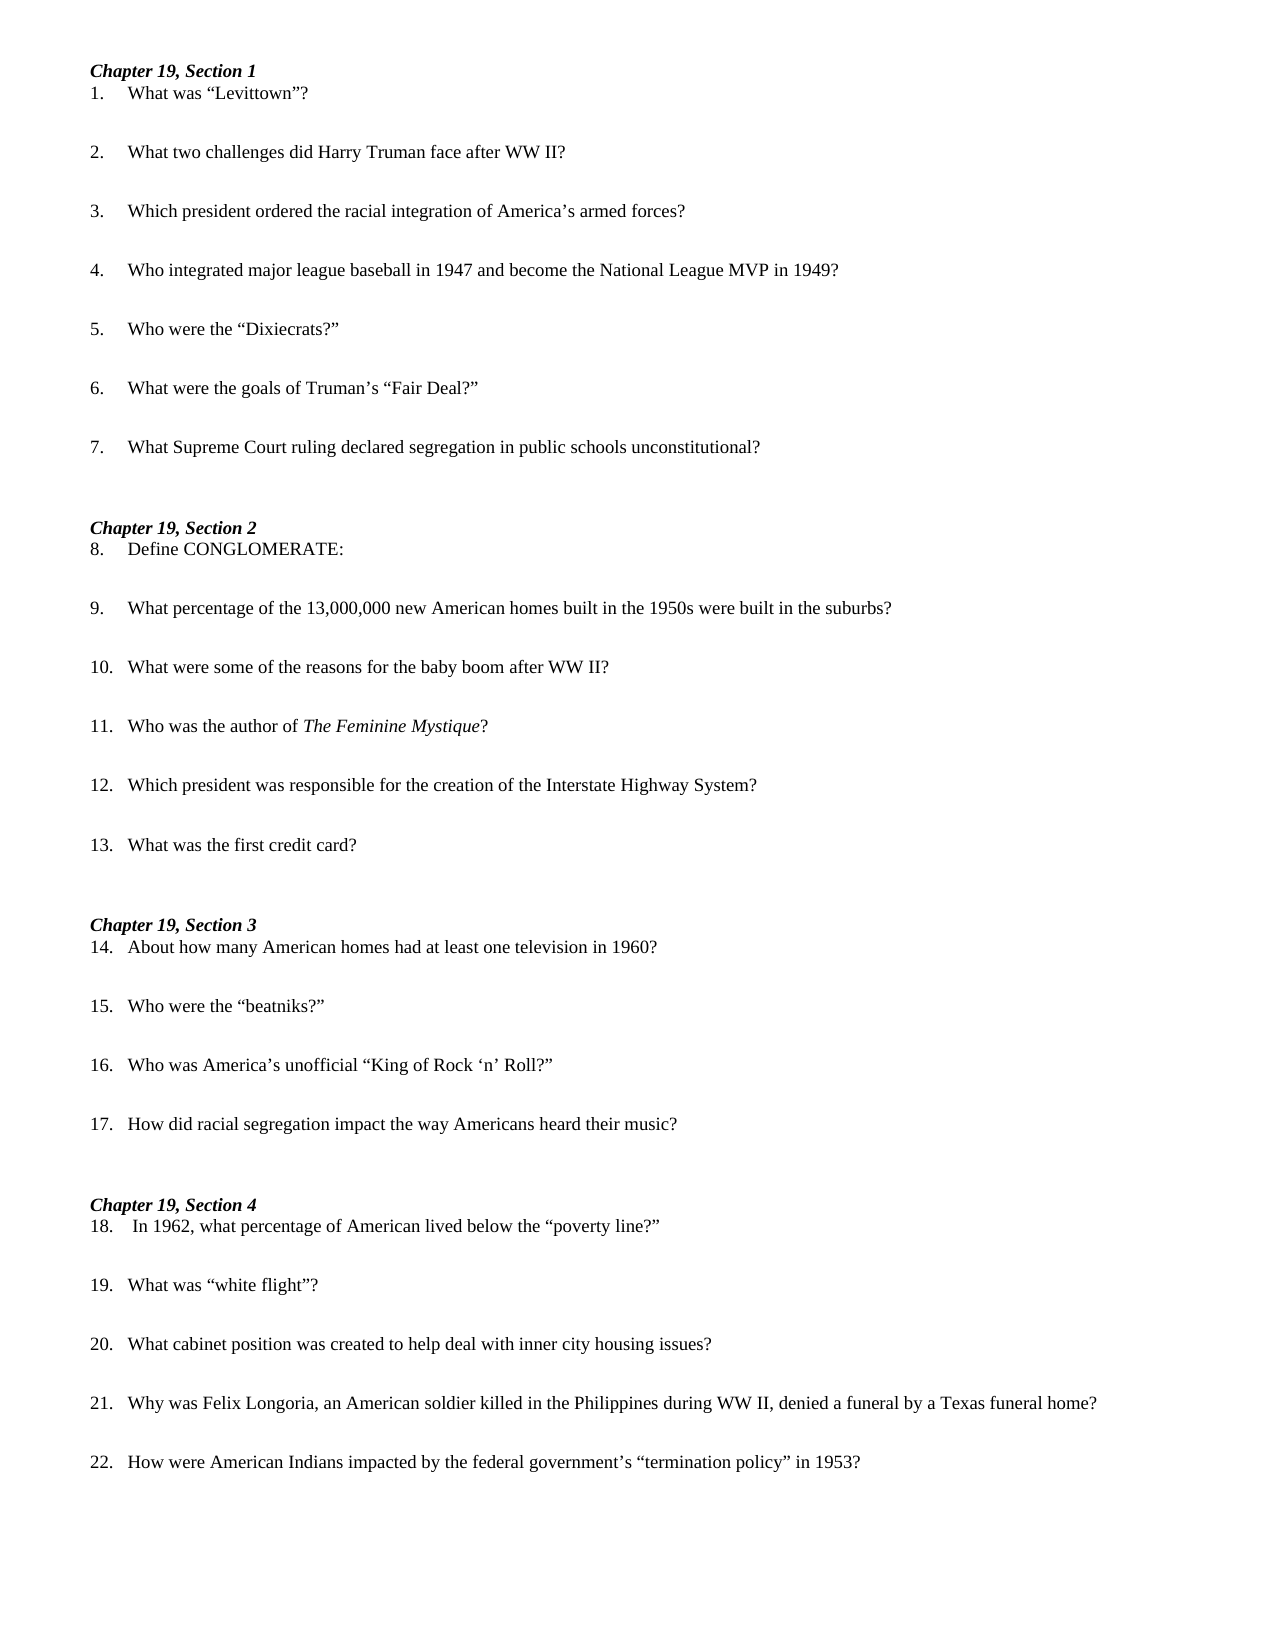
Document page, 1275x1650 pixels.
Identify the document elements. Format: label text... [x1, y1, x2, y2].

list How were American Indians impacted by the federal government’s “termination policy” in 1953? [90, 1451, 1275, 1473]
list What two challenges did Harry Truman face after WW II? [90, 141, 1275, 162]
list Why was Felix Longoria, an American soldier killed in the during WW II, denied a funeral by a funeral home? [90, 1392, 1275, 1414]
list Who integrated major league baseball in 1947 and become the National League MVP in 1949? [90, 259, 1275, 280]
list In 1962, what percentage of American lived below the “poverty line?” [90, 1215, 1275, 1237]
list About how many American homes had at least one television in 1960? [90, 936, 1275, 957]
list What were some of the reasons for the baby boom after WW II? [90, 656, 1275, 678]
list What was the first credit card? [90, 833, 1275, 855]
list How did racial segregation impact the way Americans heard their music? [90, 1113, 1275, 1134]
list Who was ’s unofficial “King of Rock ‘n’ Roll?” [90, 1054, 1275, 1075]
list What were the goals of Truman’s “Fair Deal?” [90, 377, 1275, 398]
list Who was the author of The Feminine Mystique? [90, 715, 1275, 737]
list What was “”? [90, 82, 1275, 103]
list What Supreme Court ruling declared segregation in public schools unconstitutional? [90, 436, 1275, 457]
list Who were the “Dixiecrats?” [90, 318, 1275, 339]
text Chapter 19, Section 4 [90, 1193, 1275, 1215]
text Chapter 19, Section 1 [90, 60, 1275, 82]
list What cabinet position was created to help deal with inner city housing issues? [90, 1333, 1275, 1355]
list What percentage of the 13,000,000 new American homes built in the 1950s were built in the suburbs? [90, 597, 1275, 619]
text Chapter 19, Section 2 [90, 517, 1275, 538]
list Define CONGLOMERATE: [90, 538, 1275, 560]
list What was “white flight”? [90, 1274, 1275, 1296]
text Chapter 19, Section 3 [90, 914, 1275, 936]
list Who were the “beatniks?” [90, 995, 1275, 1016]
list Which president was responsible for the creation of the Interstate Highway System? [90, 774, 1275, 796]
list Which president ordered the racial integration of ’s armed forces? [90, 200, 1275, 221]
